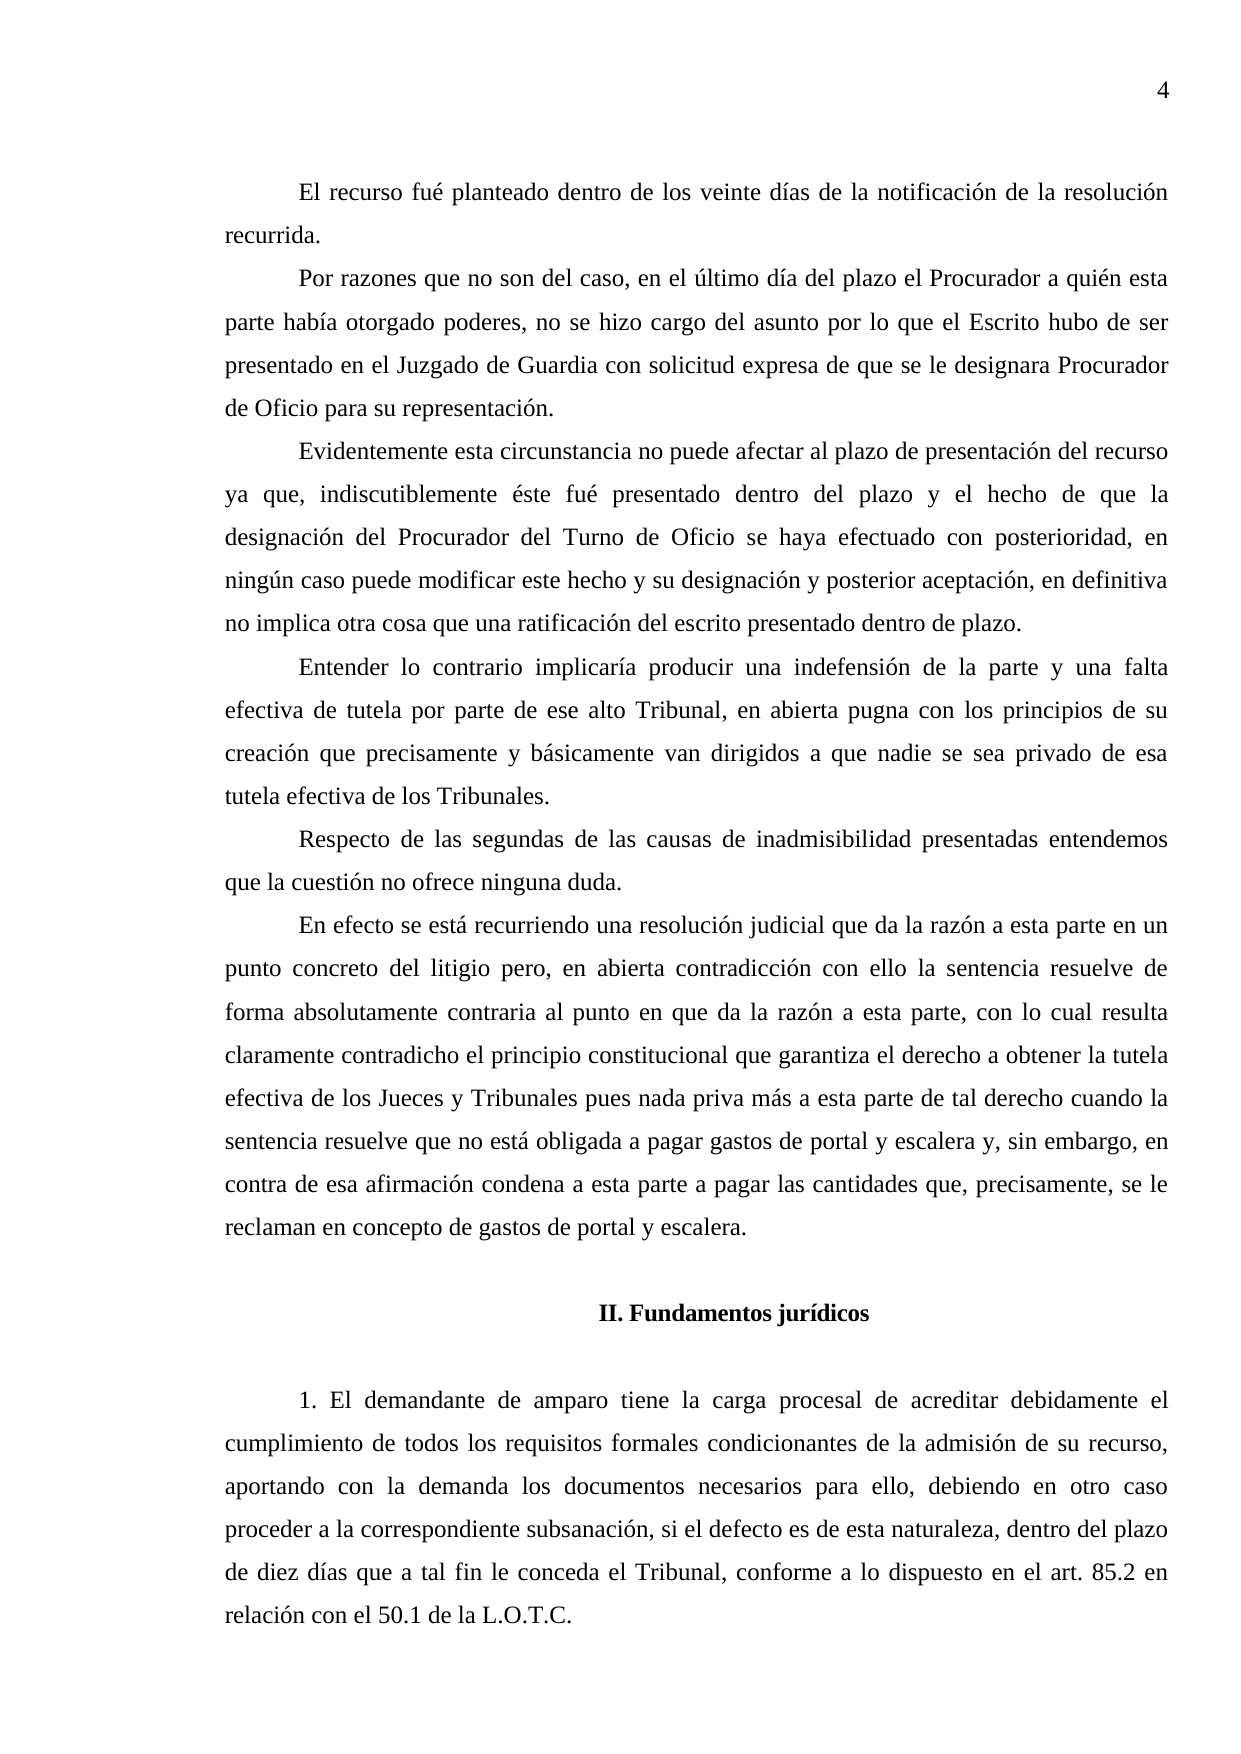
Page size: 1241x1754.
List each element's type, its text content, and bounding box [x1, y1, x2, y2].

subtitle II. Fundamentos jurídicos [224, 1298, 1169, 1327]
text El recurso fué planteado dentro de los veinte días de la notificación de la resolución recurrida. [224, 177, 1169, 249]
text Respecto de las segundas de las causas de inadmisibilidad presentadas entendemos que la cuestión no ofrece ninguna duda. [224, 824, 1169, 896]
text Evidentemente esta circunstancia no puede afectar al plazo de presentación del recurso ya que, indiscutiblemente éste fué presentado dentro del plazo y el hecho de que la designación del Procurador del Turno de Oficio se haya efectuado con posterioridad, en ningún caso puede modificar este hecho y su designación y posterior aceptación, en definitiva no implica otra cosa que una ratificación del escrito presentado dentro de plazo. [224, 436, 1169, 637]
text 1. El demandante de amparo tiene la carga procesal de acreditar debidamente el cumplimiento de todos los requisitos formales condicionantes de la admisión de su recurso, aportando con la demanda los documentos necesarios para ello, debiendo en otro caso proceder a la correspondiente subsanación, si el defecto es de esta naturaleza, dentro del plazo de diez días que a tal fin le conceda el Tribunal, conforme a lo dispuesto en el art. 85.2 en relación con el 50.1 de la L.O.T.C. [224, 1385, 1169, 1629]
text Por razones que no son del caso, en el último día del plazo el Procurador a quién esta parte había otorgado poderes, no se hizo cargo del asunto por lo que el Escrito hubo de ser presentado en el Juzgado de Guardia con solicitud expresa de que se le designara Procurador de Oficio para su representación. [224, 263, 1169, 422]
text En efecto se está recurriendo una resolución judicial que da la razón a esta parte en un punto concreto del litigio pero, en abierta contradicción con ello la sentencia resuelve de forma absolutamente contraria al punto en que da la razón a esta parte, con lo cual resulta claramente contradicho el principio constitucional que garantiza el derecho a obtener la tutela efectiva de los Jueces y Tribunales pues nada priva más a esta parte de tal derecho cuando la sentencia resuelve que no está obligada a pagar gastos de portal y escalera y, sin embargo, en contra de esa afirmación condena a esta parte a pagar las cantidades que, precisamente, se le reclaman en concepto de gastos de portal y escalera. [224, 910, 1169, 1241]
text Entender lo contrario implicaría producir una indefensión de la parte y una falta efectiva de tutela por parte de ese alto Tribunal, en abierta pugna con los principios de su creación que precisamente y básicamente van dirigidos a que nadie se sea privado de esa tutela efectiva de los Tribunales. [224, 652, 1169, 810]
